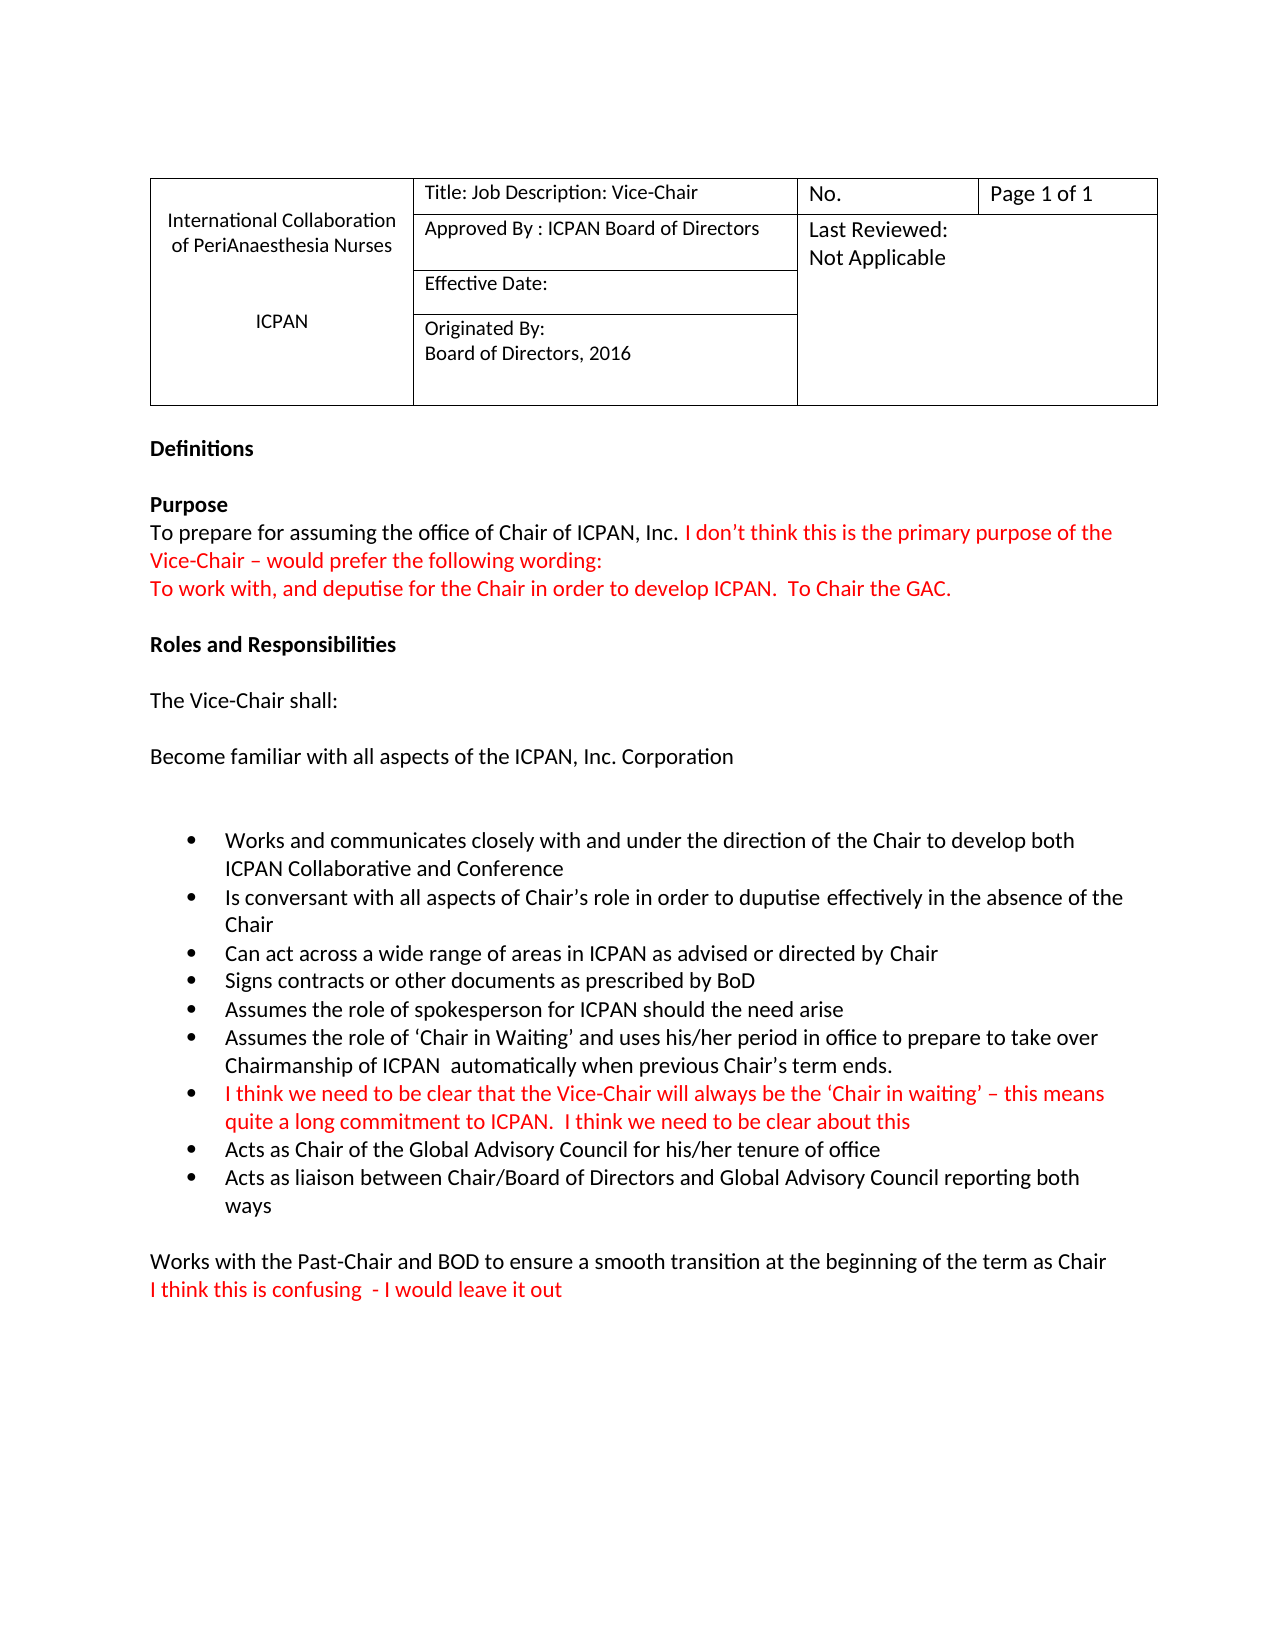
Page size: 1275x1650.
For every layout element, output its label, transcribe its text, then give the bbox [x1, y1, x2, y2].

list Is conversant with all aspects of Chair’s role in order to duputise effectively in the absence of the Chair [187, 883, 1125, 939]
text Definitions [150, 434, 1125, 462]
list Works and communicates closely with and under the direction of the Chair to develop both ICPAN Collaborative and Conference [187, 827, 1125, 883]
list Signs contracts or other documents as prescribed by BoD [187, 967, 1125, 995]
table_header No. [798, 179, 978, 214]
text Works with the Past-Chair and BOD to ensure a smooth transition at the beginning of the term as Chair [150, 1247, 1125, 1275]
list Acts as liaison between Chair/Board of Directors and Global Advisory Council reporting both ways [187, 1163, 1125, 1219]
text Roles and Responsibilities [150, 630, 1125, 658]
table_header Title: Job Description: Vice-Chair [414, 179, 797, 214]
list Can act across a wide range of areas in ICPAN as advised or directed by Chair [187, 939, 1125, 967]
list I think we need to be clear that the Vice-Chair will always be the ‘Chair in waiting’ – this means quite a long commitment to ICPAN. I think we need to be clear about this [187, 1079, 1125, 1135]
table_header Page 1 of 1 [979, 179, 1157, 214]
text I think this is confusing - I would leave it out [150, 1275, 1125, 1303]
text To work with, and deputise for the Chair in order to develop ICPAN. To Chair the GAC. [150, 574, 1125, 602]
table_cell Effective Date: [414, 271, 797, 314]
table_cell Approved By : ICPAN Board of Directors [414, 215, 797, 269]
table_cell Last Reviewed: Not Applicable [798, 215, 1157, 405]
list Assumes the role of ‘Chair in Waiting’ and uses his/her period in office to prepare to take over Chairmanship of ICPAN automatically when previous Chair’s term ends. [187, 1023, 1125, 1079]
list Assumes the role of spokesperson for ICPAN should the need arise [187, 995, 1125, 1023]
text The Vice-Chair shall: [150, 686, 1125, 714]
table_header International Collaboration of PeriAnaesthesia Nurses ICPAN [151, 179, 413, 405]
text To prepare for assuming the office of Chair of ICPAN, Inc. I don’t think this is the primary purpose of the Vice-Chair – would prefer the following wording: [150, 518, 1125, 574]
text Become familiar with all aspects of the ICPAN, Inc. Corporation [150, 742, 1125, 771]
text Purpose [150, 490, 1125, 518]
list Acts as Chair of the Global Advisory Council for his/her tenure of office [187, 1135, 1125, 1163]
table_cell Originated By: Board of Directors, 2016 [414, 315, 797, 405]
